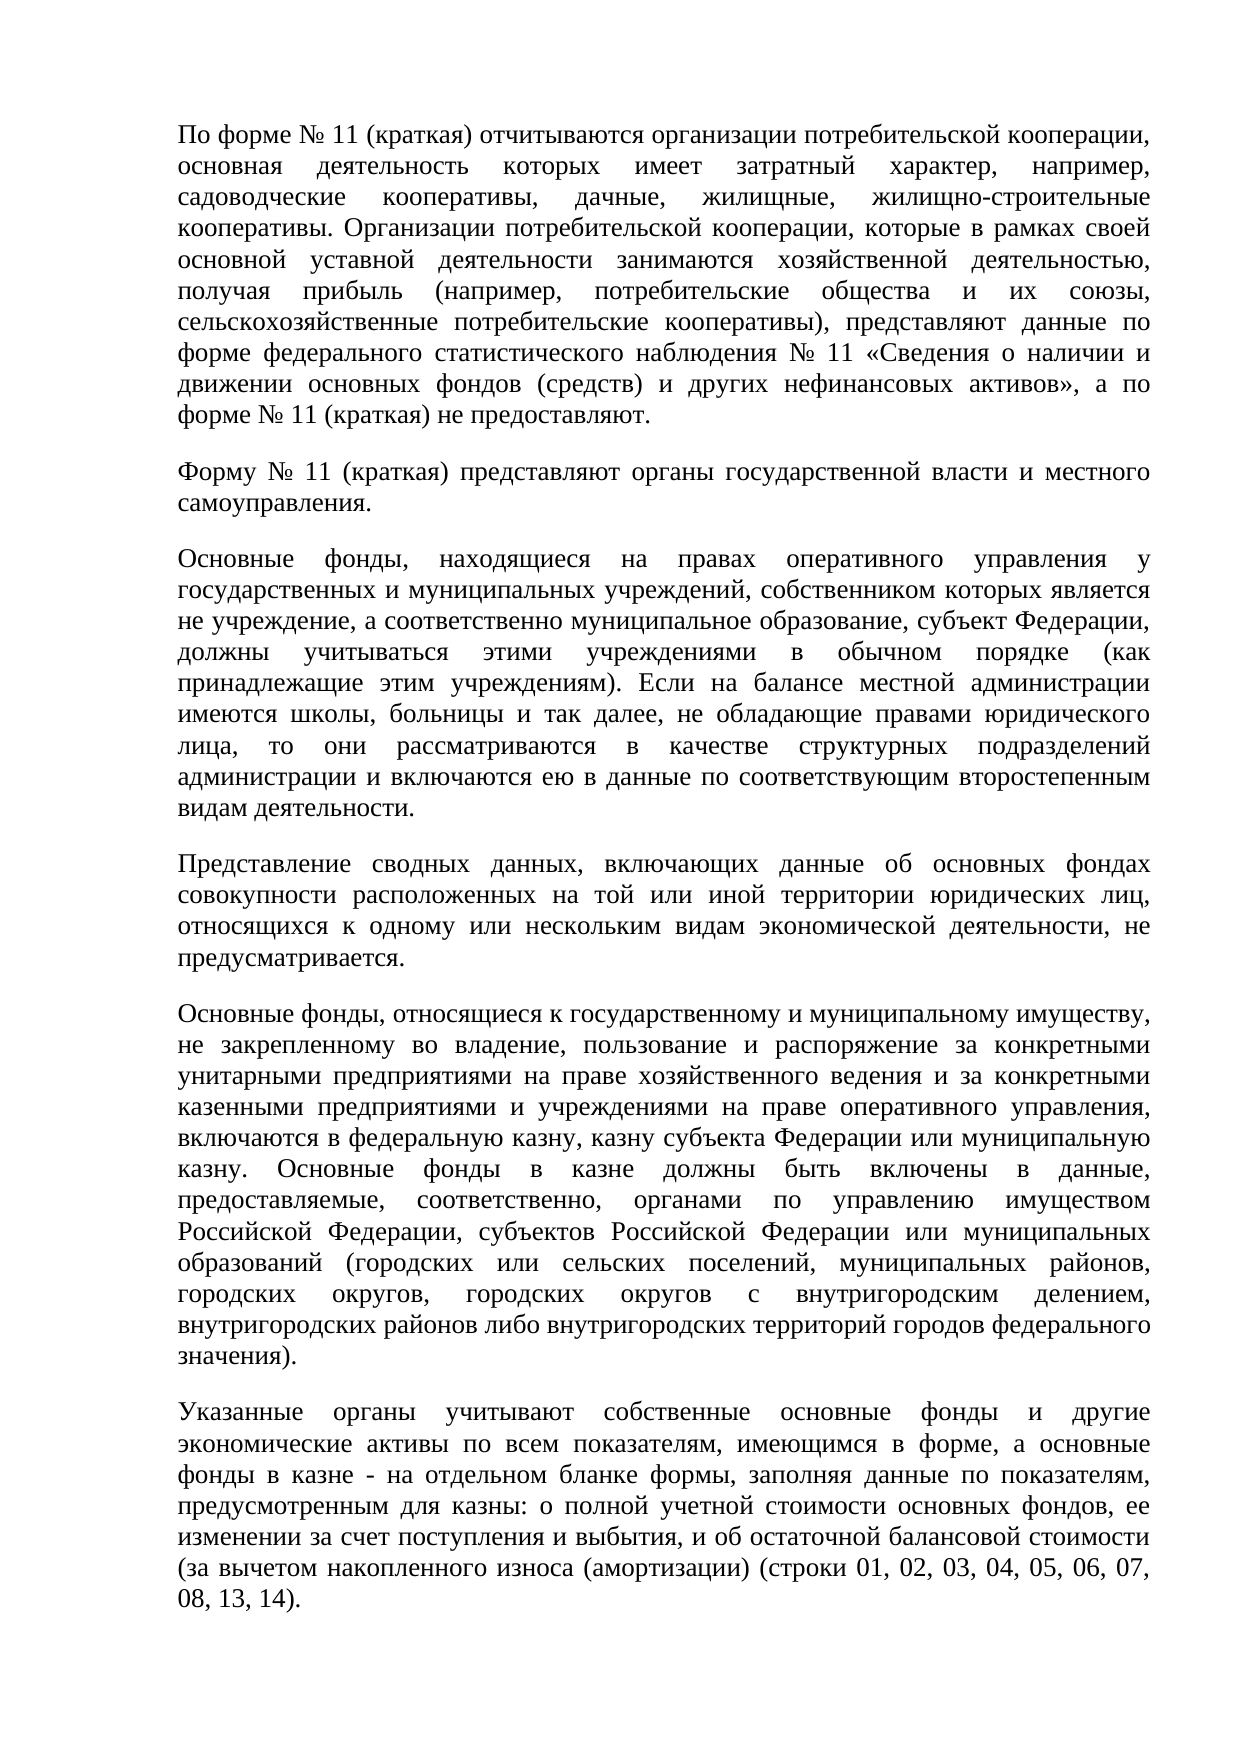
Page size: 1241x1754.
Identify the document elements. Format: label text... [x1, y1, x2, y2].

text Указанные органы учитывают собственные основные фонды и другие экономические активы по всем показателям, имеющимся в форме, а основные фонды в казне - на отдельном бланке формы, заполняя данные по показателям, предусмотренным для казны: о полной учетной стоимости основных фондов, ее изменении за счет поступления и выбытия, и об остаточной балансовой стоимости (за вычетом накопленного износа (амортизации) (строки 01, 02, 03, 04, 05, 06, 07, 08, 13, 14). [177, 1396, 1152, 1613]
text Основные фонды, относящиеся к государственному и муниципальному имуществу, не закрепленному во владение, пользование и распоряжение за конкретными унитарными предприятиями на праве хозяйственного ведения и за конкретными казенными предприятиями и учреждениями на праве оперативного управления, включаются в федеральную казну, казну субъекта Федерации или муниципальную казну. Основные фонды в казне должны быть включены в данные, предоставляемые, соответственно, органами по управлению имуществом Российской Федерации, субъектов Российской Федерации или муниципальных образований (городских или сельских поселений, муниципальных районов, городских округов, городских округов с внутригородским делением, внутригородских районов либо внутригородских территорий городов федерального значения). [177, 997, 1152, 1371]
text По форме № 11 (краткая) отчитываются организации потребительской кооперации, основная деятельность которых имеет затратный характер, например, садоводческие кооперативы, дачные, жилищные, жилищно-строительные кооперативы. Организации потребительской кооперации, которые в рамках своей основной уставной деятельности занимаются хозяйственной деятельностью, получая прибыль (например, потребительские общества и их союзы, сельскохозяйственные потребительские кооперативы), представляют данные по форме федерального статистического наблюдения № 11 «Сведения о наличии и движении основных фондов (средств) и других нефинансовых активов», а по форме № 11 (краткая) не предоставляют. [177, 118, 1152, 429]
text Представление сводных данных, включающих данные об основных фондах совокупности расположенных на той или иной территории юридических лиц, относящихся к одному или нескольким видам экономической деятельности, не предусматривается. [177, 847, 1152, 972]
text Основные фонды, находящиеся на правах оперативного управления у государственных и муниципальных учреждений, собственником которых является не учреждение, а соответственно муниципальное образование, субъект Федерации, должны учитываться этими учреждениями в обычном порядке (как принадлежащие этим учреждениям). Если на балансе местной администрации имеются школы, больницы и так далее, не обладающие правами юридического лица, то они рассматриваются в качестве структурных подразделений администрации и включаются ею в данные по соответствующим второстепенным видам деятельности. [177, 542, 1152, 822]
text Форму № 11 (краткая) представляют органы государственной власти и местного самоуправления. [177, 454, 1152, 517]
